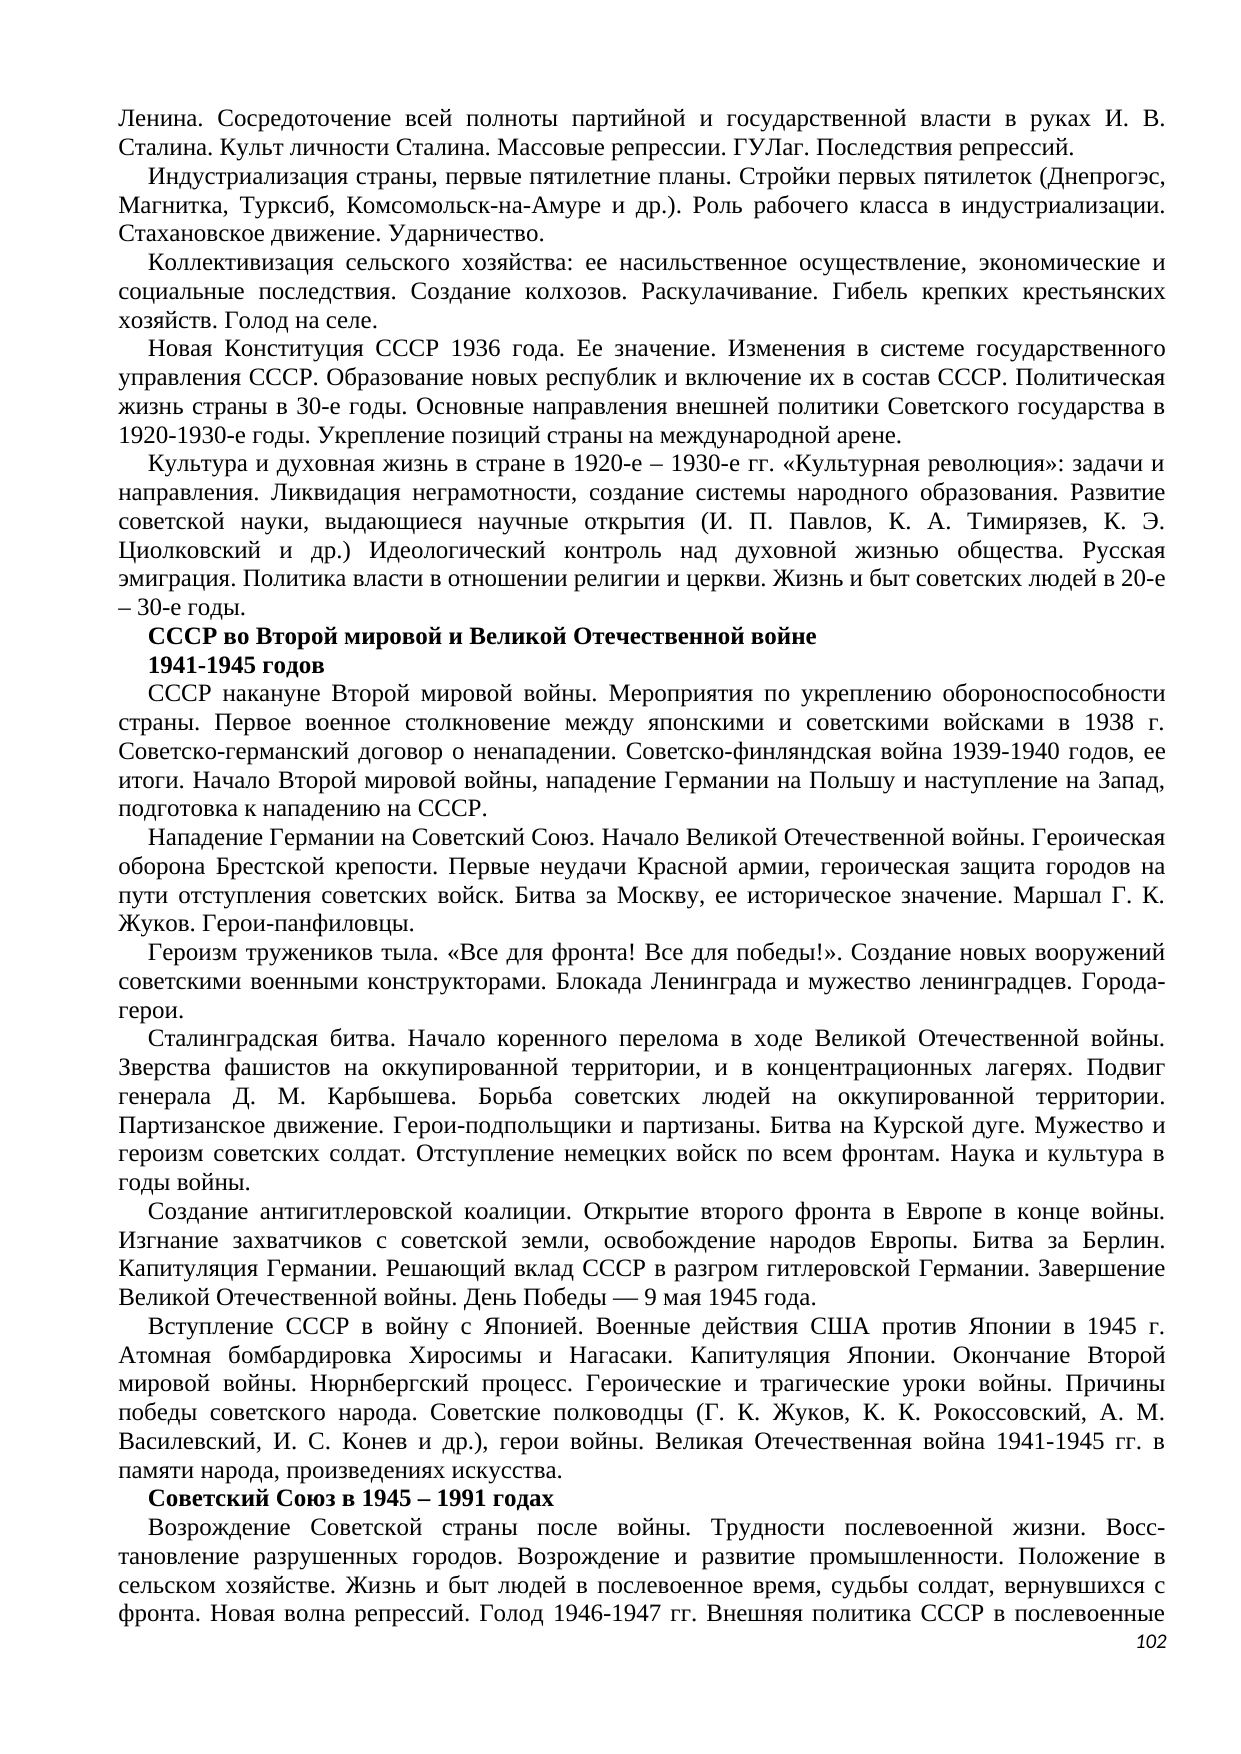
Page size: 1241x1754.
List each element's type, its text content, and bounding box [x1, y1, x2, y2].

text СССР во Второй мировой и Великой Отечественной войне [118, 621, 1167, 650]
text 1941-1945 годов [118, 650, 1167, 678]
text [118, 1512, 1167, 1627]
text Нападение Германии на Советский Союз. Начало Великой Отечественной войны. Героическая оборона Брестской крепости. Первые неудачи Красной армии, героическая защита городов на пути отступления советских войск. Битва за Москву, ее историческое значение. Маршал Г. К. Жуков. Герои-панфиловцы. [118, 822, 1167, 937]
text Создание антигитлеровской коалиции. Открытие второго фронта в Европе в конце войны. Изгнание захватчиков с советской земли, освобождение народов Европы. Битва за Берлин. Капитуляция Германии. Решающий вклад СССР в разгром гитлеровской Германии. Завершение Великой Отечественной войны. День Победы ― 9 мая 1945 года. [118, 1196, 1167, 1311]
text Индустриализация страны, первые пятилетние планы. Стройки первых пятилеток (Днепрогэс, Магнитка, Турксиб, Комсомольск-на-Амуре и др.). Роль рабочего класса в индустриализации. Стахановское движение. Ударничество. [118, 161, 1167, 247]
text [118, 103, 1167, 161]
text Советский Союз в 1945 – 1991 годах [118, 1483, 1167, 1512]
text Новая Конституция СССР 1936 года. Ее значение. Изменения в системе государственного управления СССР. Образование новых республик и включение их в состав СССР. Политическая жизнь страны в 30-е годы. Основные направления внешней политики Советского государства в 1920-1930-е годы. Укрепление позиций страны на международной арене. [118, 333, 1167, 448]
text Культура и духовная жизнь в стране в 1920-е – 1930-е гг. «Культурная революция»: задачи и направления. Ликвидация неграмотности, создание системы народного образования. Развитие советской науки, выдающиеся научные открытия (И. П. Павлов, К. А. Тимирязев, К. Э. Циолковский и др.) Идеологический контроль над духовной жизнью общества. Русская эмиграция. Политика власти в отношении религии и церкви. Жизнь и быт советских людей в 20-е – 30-е годы. [118, 448, 1167, 621]
text Сталинградская битва. Начало коренного перелома в ходе Великой Отечественной войны. Зверства фашистов на оккупированной территории, и в концентрационных лагерях. Подвиг генерала Д. М. Карбышева. Борьба советских людей на оккупированной территории. Партизанское движение. Герои-подпольщики и партизаны. Битва на Курской дуге. Мужество и героизм советских солдат. Отступление немецких войск по всем фронтам. Наука и культура в годы войны. [118, 1023, 1167, 1196]
text Героизм тружеников тыла. «Все для фронта! Все для победы!». Создание новых вооружений советскими военными конструкторами. Блокада Ленинграда и мужество ленинградцев. Города-герои. [118, 937, 1167, 1023]
text Коллективизация сельского хозяйства: ее насильственное осуществление, экономические и социальные последствия. Создание колхозов. Раскулачивание. Гибель крепких крестьянских хозяйств. Голод на селе. [118, 247, 1167, 333]
text СССР накануне Второй мировой войны. Мероприятия по укреплению обороноспособности страны. Первое военное столкновение между японскими и советскими войсками в 1938 г. Советско-германский договор о ненападении. Советско-финляндская война 1939-1940 годов, ее итоги. Начало Второй мировой войны, нападение Германии на Польшу и наступление на Запад, подготовка к нападению на СССР. [118, 678, 1167, 822]
text Вступление СССР в войну с Японией. Военные действия США против Японии в 1945 г. Атомная бомбардировка Хиросимы и Нагасаки. Капитуляция Японии. Окончание Второй мировой войны. Нюрнбергский процесс. Героические и трагические уроки войны. Причины победы советского народа. Советские полководцы (Г. К. Жуков, К. К. Рокоссовский, А. М. Василевский, И. С. Конев и др.), герои войны. Великая Отечественная война 1941-1945 гг. в памяти народа, произведениях искусства. [118, 1311, 1167, 1483]
